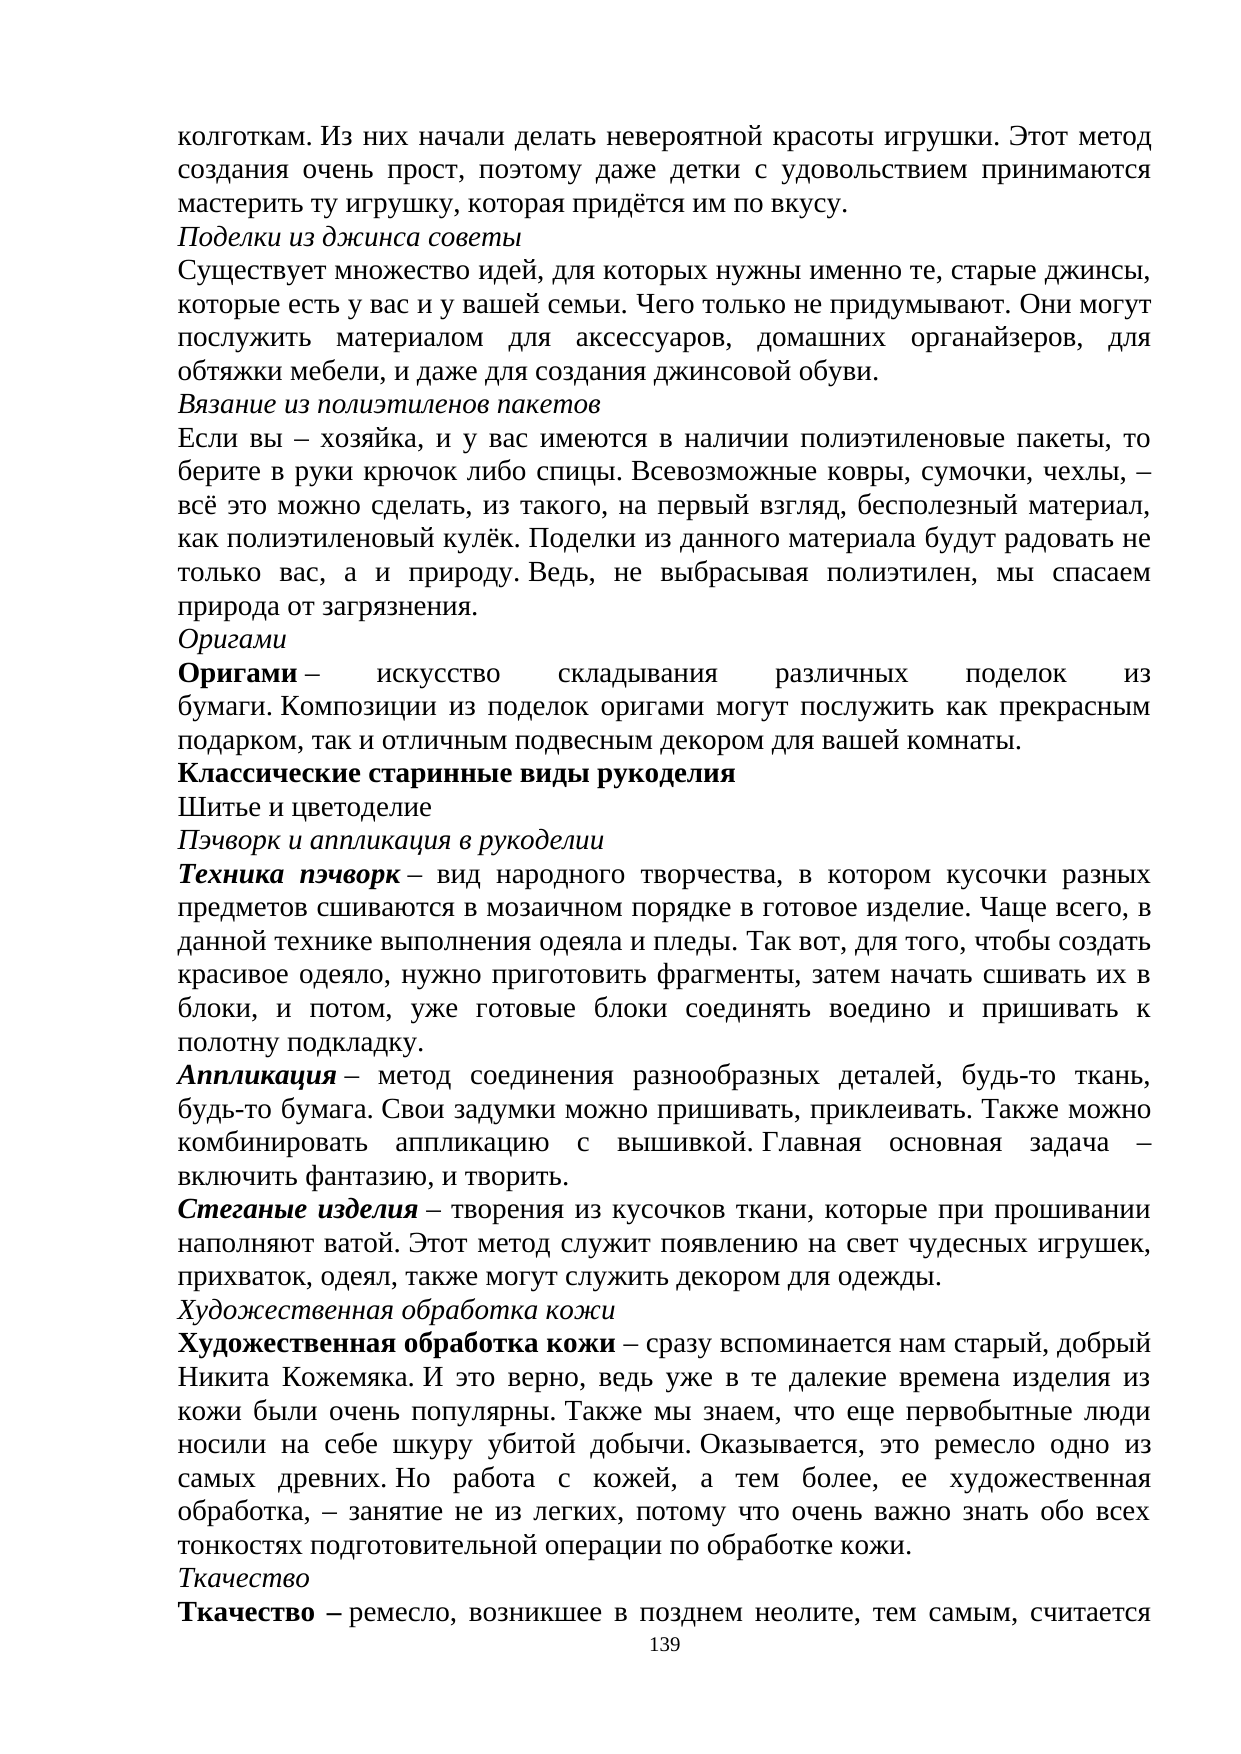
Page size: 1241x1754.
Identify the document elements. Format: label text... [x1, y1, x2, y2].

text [177, 118, 1152, 219]
text Художественная обработка кожи [177, 1292, 1152, 1326]
text Ткачество [177, 1560, 1152, 1594]
text Шитье и цветоделие [177, 789, 1152, 822]
text Стеганые изделия – творения из кусочков ткани, которые при прошивании наполняют ватой. Этот метод служит появлению на свет чудесных игрушек, прихваток, одеял, также могут служить декором для одежды. [177, 1191, 1152, 1292]
text Поделки из джинса советы [177, 219, 1152, 252]
text Техника пэчворк – вид народного творчества, в котором кусочки разных предметов сшиваются в мозаичном порядке в готовое изделие. Чаще всего, в данной технике выполнения одеяла и пледы. Так вот, для того, чтобы создать красивое одеяло, нужно приготовить фрагменты, затем начать сшивать их в блоки, и потом, уже готовые блоки соединять воедино и пришивать к полотну подкладку. [177, 856, 1152, 1057]
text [177, 1594, 1152, 1627]
text Вязание из полиэтиленов пакетов [177, 386, 1152, 420]
text Оригами – искусство складывания различных поделок из бумаги. Композиции из поделок оригами могут послужить как прекрасным подарком, так и отличным подвесным декором для вашей комнаты. [177, 655, 1152, 755]
text Если вы – хозяйка, и у вас имеются в наличии полиэтиленовые пакеты, то берите в руки крючок либо спицы. Всевозможные ковры, сумочки, чехлы, – всё это можно сделать, из такого, на первый взгляд, бесполезный материал, как полиэтиленовый кулёк. Поделки из данного материала будут радовать не только вас, а и природу. Ведь, не выбрасывая полиэтилен, мы спасаем природа от загрязнения. [177, 420, 1152, 621]
text Классические старинные виды рукоделия [177, 755, 1152, 789]
text Аппликация – метод соединения разнообразных деталей, будь-то ткань, будь-то бумага. Свои задумки можно пришивать, приклеивать. Также можно комбинировать аппликацию с вышивкой. Главная основная задача – включить фантазию, и творить. [177, 1057, 1152, 1191]
text Художественная обработка кожи – сразу вспоминается нам старый, добрый Никита Кожемяка. И это верно, ведь уже в те далекие времена изделия из кожи были очень популярны. Также мы знаем, что еще первобытные люди носили на себе шкуру убитой добычи. Оказывается, это ремесло одно из самых древних. Но работа с кожей, а тем более, ее художественная обработка, – занятие не из легких, потому что очень важно знать обо всех тонкостях подготовительной операции по обработке кожи. [177, 1326, 1152, 1560]
text Существует множество идей, для которых нужны именно те, старые джинсы, которые есть у вас и у вашей семьи. Чего только не придумывают. Они могут послужить материалом для аксессуаров, домашних органайзеров, для обтяжки мебели, и даже для создания джинсовой обуви. [177, 252, 1152, 386]
text Оригами [177, 621, 1152, 655]
text Пэчворк и аппликация в рукоделии [177, 822, 1152, 856]
